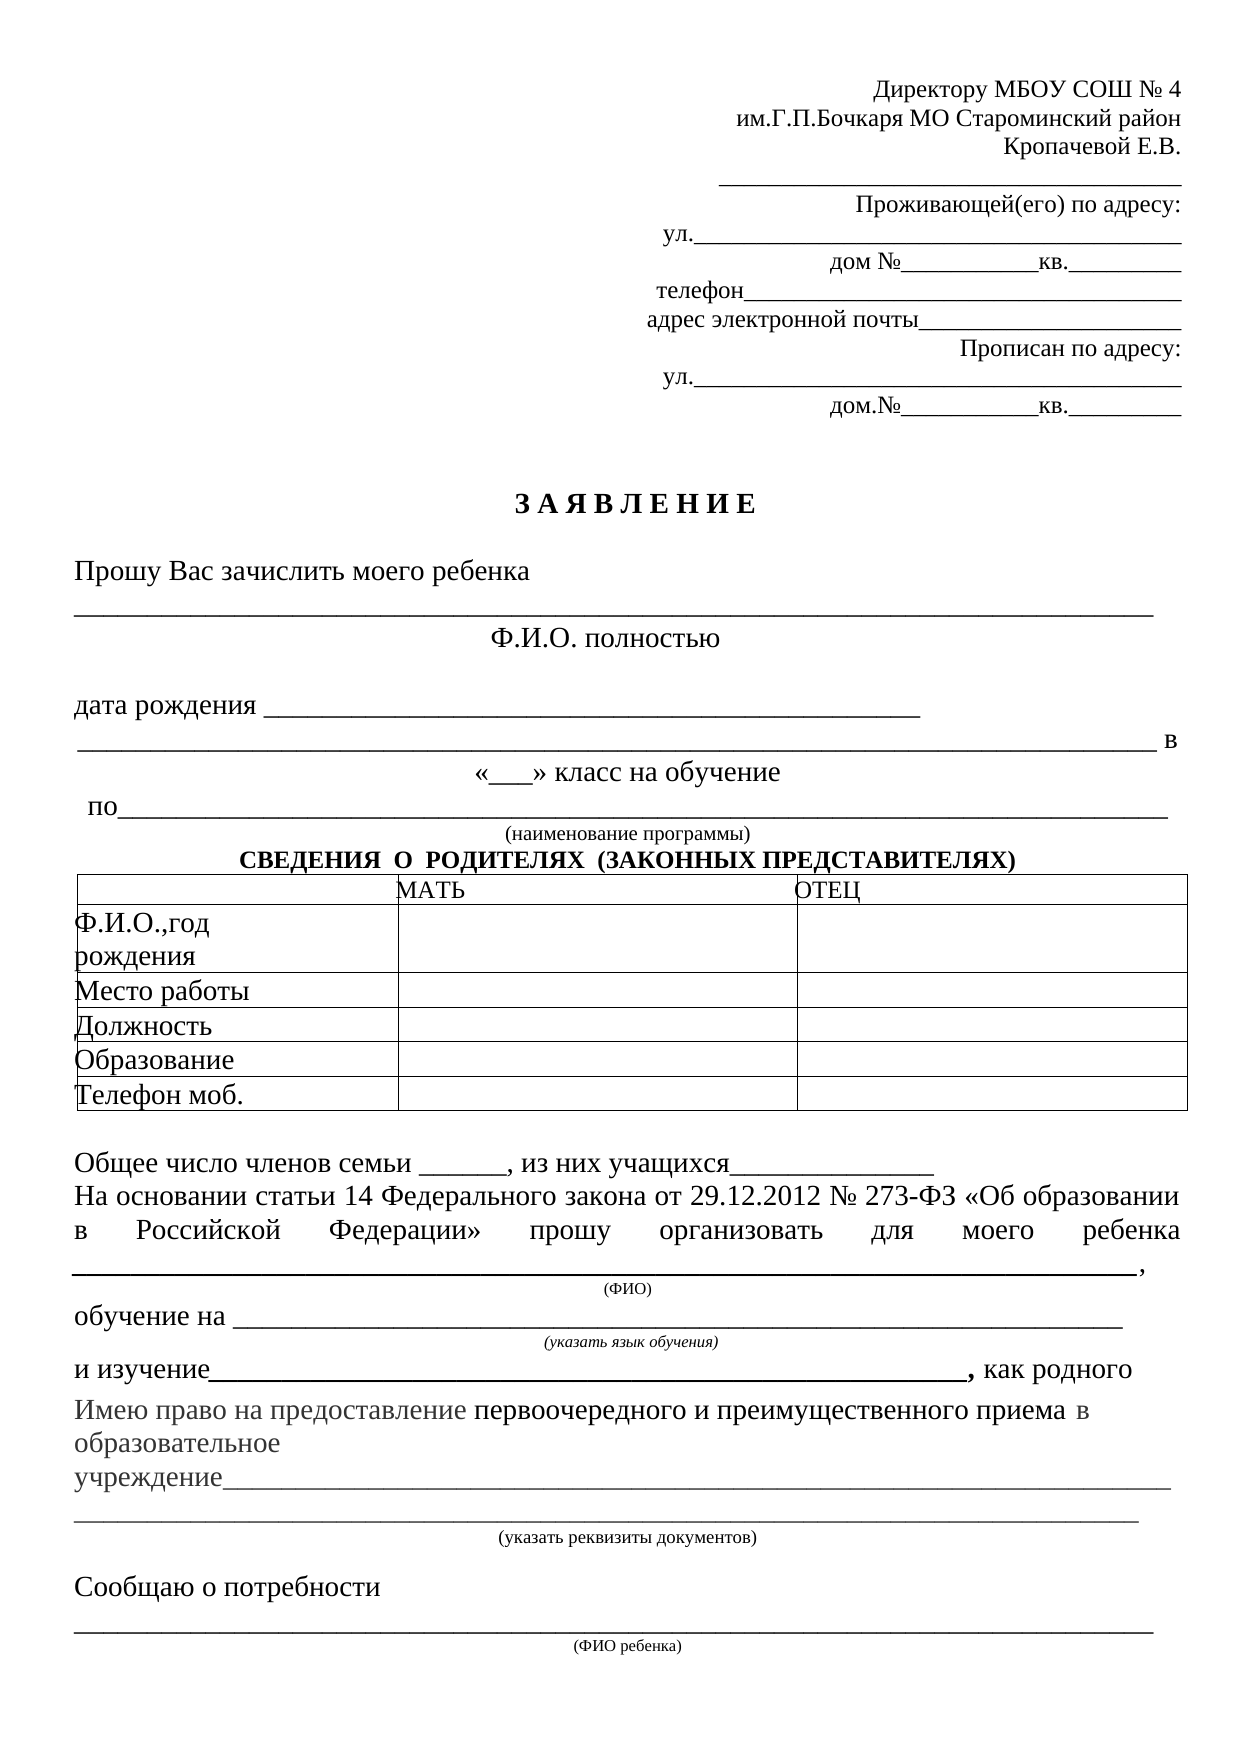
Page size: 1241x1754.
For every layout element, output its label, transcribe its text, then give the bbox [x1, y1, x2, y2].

text Кропачевой Е.В. [89, 131, 1181, 160]
text (наименование программы) [74, 821, 1181, 845]
table_cell Образование [78, 1042, 398, 1076]
text Сообщаю о потребности __________________________________________________________________________ [74, 1569, 1181, 1636]
text дом.№___________кв._________ [89, 390, 1181, 419]
text дата рождения _____________________________________________ [74, 687, 1181, 721]
table_cell [798, 1008, 1187, 1041]
text З А Я В Л Е Н И Е [89, 486, 1181, 519]
text (указать реквизиты документов) [74, 1526, 1181, 1547]
table_cell [798, 1042, 1187, 1076]
table_cell [399, 1077, 797, 1110]
table_cell [399, 905, 797, 972]
text Прошу Вас зачислить моего ребенка [74, 553, 1181, 587]
text и изучение____________________________________________________, как родного [74, 1351, 1181, 1384]
text Общее число членов семьи ______, из них учащихся______________ [74, 1145, 1181, 1178]
text им.Г.П.Бочкаря МО Староминский район [89, 103, 1181, 131]
text СВЕДЕНИЯ О РОДИТЕЛЯХ (ЗАКОННЫХ ПРЕДСТАВИТЕЛЯХ) [74, 845, 1181, 874]
table_cell Телефон моб. [78, 1077, 398, 1110]
text (ФИО ребенка) [74, 1636, 1181, 1655]
table_cell [399, 973, 797, 1007]
table_cell [798, 905, 1187, 972]
text (ФИО) [74, 1279, 1181, 1298]
table_cell Ф.И.О.,год рождения [78, 905, 398, 972]
table_cell [399, 1042, 797, 1076]
table_cell Должность [78, 1008, 398, 1041]
table_header [78, 875, 398, 904]
text ул._______________________________________ [89, 218, 1181, 246]
text дом №___________кв._________ телефон___________________________________ [89, 246, 1181, 304]
text Директору МБОУ СОШ № 4 [89, 74, 1181, 103]
table_header МАТЬ [399, 875, 797, 904]
text На основании статьи 14 Федерального закона от 29.12.2012 № 273-ФЗ «Об образовании в Российской Федерации» прошу организовать для моего ребенка _________________________________________________________________________, [74, 1178, 1181, 1279]
table_cell [399, 1008, 797, 1041]
text адрес электронной почты_____________________ [89, 304, 1181, 333]
text Прописан по адресу: ул._______________________________________ [89, 333, 1181, 390]
table_cell [798, 973, 1187, 1007]
text _____________________________________ [89, 160, 1181, 189]
text __________________________________________________________________________ [74, 587, 1181, 620]
table_cell Место работы [78, 973, 398, 1007]
text __________________________________________________________________________ в «___» класс на обучение по________________________________________________________________________ [74, 721, 1181, 821]
text обучение на _____________________________________________________________ [74, 1298, 1181, 1332]
table_cell [798, 1077, 1187, 1110]
text Имею право на предоставление первоочередного и преимущественного приема в образовательное учреждение__________________________________________________________________________________________________________________________________________ [74, 1392, 1181, 1526]
text (указать язык обучения) [74, 1332, 1181, 1351]
text Проживающей(его) по адресу: [89, 189, 1181, 218]
text Ф.И.О. полностью [74, 620, 1181, 654]
table_header ОТЕЦ [798, 875, 1187, 904]
